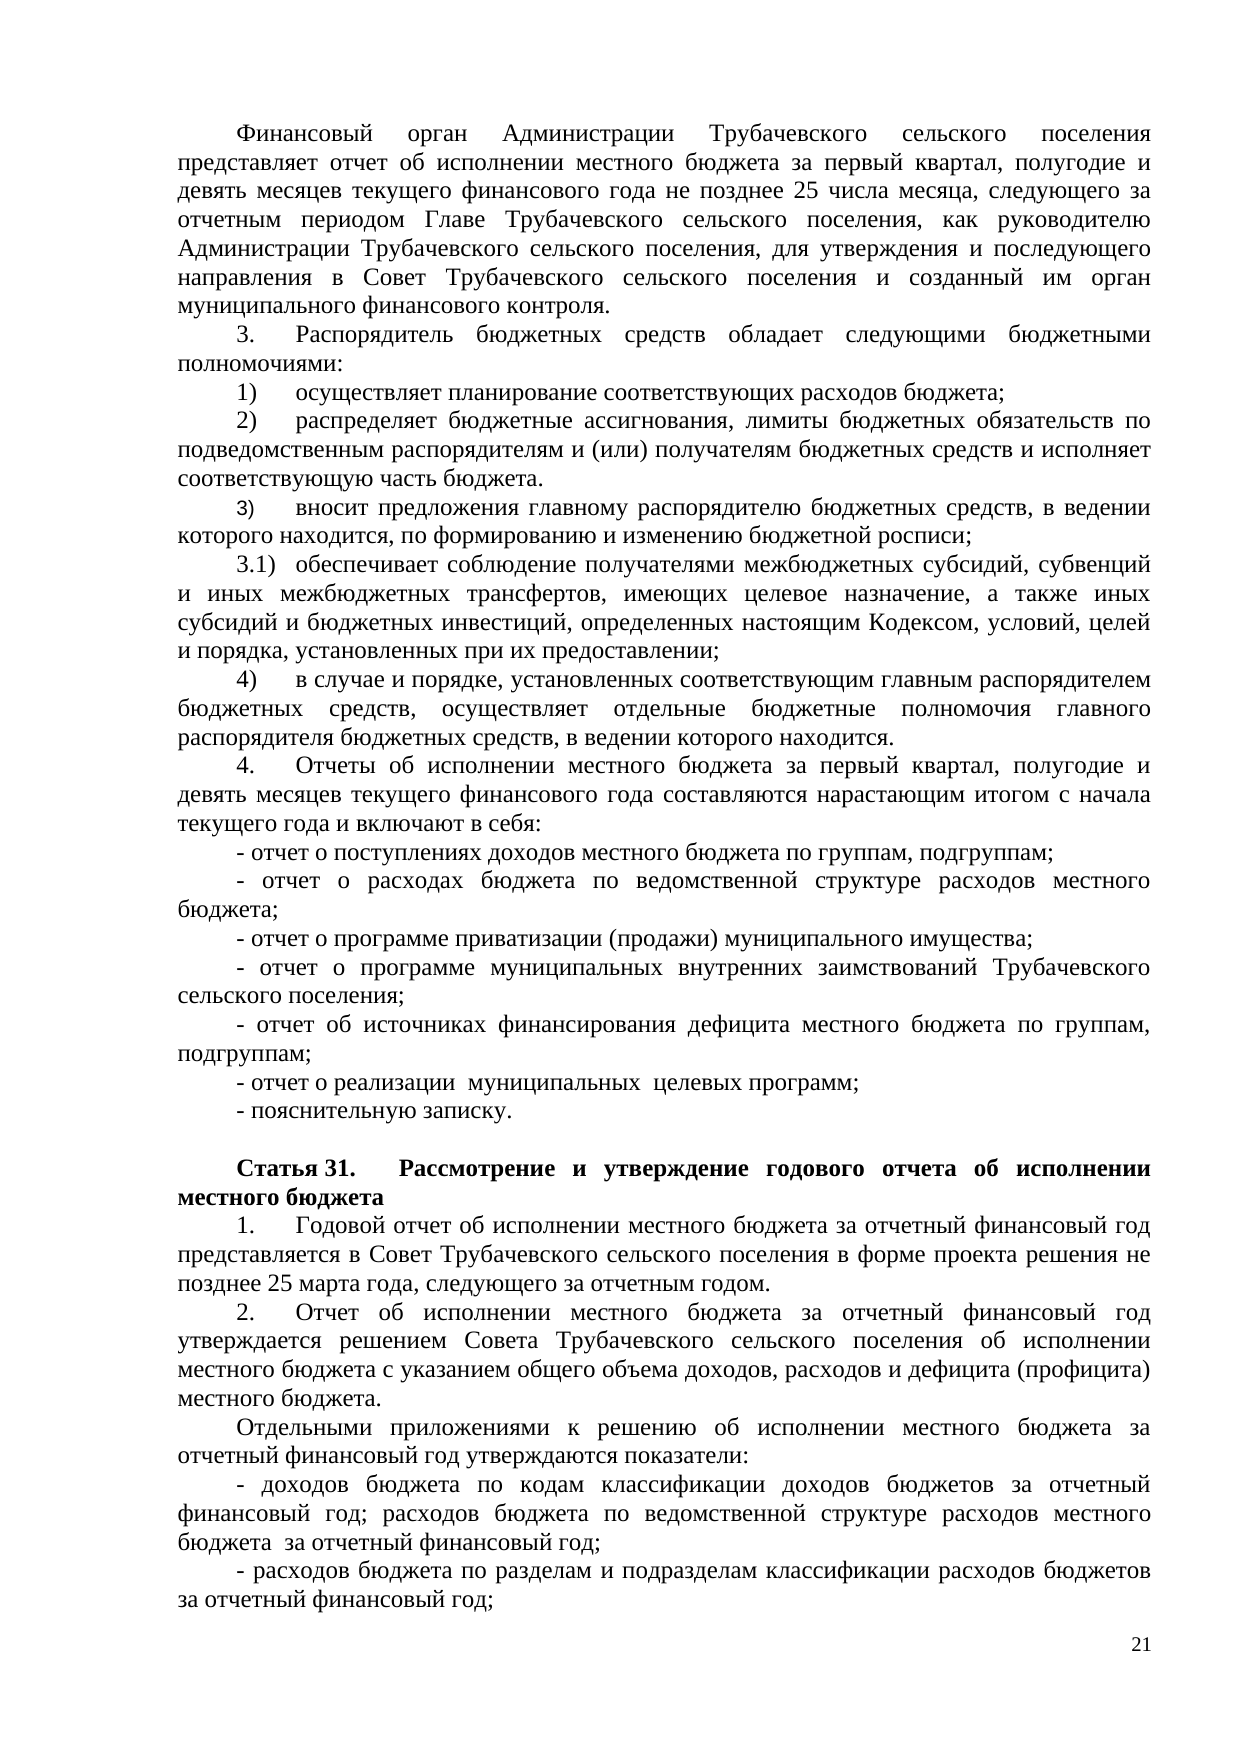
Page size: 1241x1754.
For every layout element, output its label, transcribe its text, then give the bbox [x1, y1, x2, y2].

text Отдельными приложениями к решению об исполнении местного бюджета за отчетный финансовый год утверждаются показатели: [177, 1412, 1152, 1469]
text - отчет о расходах бюджета по ведомственной структуре расходов местного бюджета; [177, 866, 1152, 923]
text - расходов бюджета по разделам и подразделам классификации расходов бюджетов за отчетный финансовый год; [177, 1556, 1152, 1613]
text 2. Отчет об исполнении местного бюджета за отчетный финансовый год утверждается решением Совета Трубачевского сельского поселения об исполнении местного бюджета с указанием общего объема доходов, расходов и дефицита (профицита) местного бюджета. [177, 1297, 1152, 1412]
text - отчет о программе приватизации (продажи) муниципального имущества; [177, 923, 1152, 952]
text - отчет о поступлениях доходов местного бюджета по группам, подгруппам; [177, 837, 1152, 866]
text - отчет о программе муниципальных внутренних заимствований Трубачевского сельского поселения; [177, 952, 1152, 1009]
text - отчет об источниках финансирования дефицита местного бюджета по группам, подгруппам; [177, 1009, 1152, 1067]
text 1. Годовой отчет об исполнении местного бюджета за отчетный финансовый год представляется в Совет Трубачевского сельского поселения в форме проекта решения не позднее 25 марта года, следующего за отчетным годом. [177, 1211, 1152, 1297]
text - доходов бюджета по кодам классификации доходов бюджетов за отчетный финансовый год; расходов бюджета по ведомственной структуре расходов местного бюджета за отчетный финансовый год; [177, 1469, 1152, 1556]
text - пояснительную записку. [177, 1096, 1152, 1124]
text Финансовый орган Администрации Трубачевского сельского поселения представляет отчет об исполнении местного бюджета за первый квартал, полугодие и девять месяцев текущего финансового года не позднее 25 числа месяца, следующего за отчетным периодом Главе Трубачевского сельского поселения, как руководителю Администрации Трубачевского сельского поселения, для утверждения и последующего направления в Совет Трубачевского сельского поселения и созданный им орган муниципального финансового контроля. [177, 118, 1152, 319]
text 4) в случае и порядке, установленных соответствующим главным распорядителем бюджетных средств, осуществляет отдельные бюджетные полномочия главного распорядителя бюджетных средств, в ведении которого находится. [177, 664, 1152, 751]
text 1) осуществляет планирование соответствующих расходов бюджета; [177, 377, 1152, 406]
text 4. Отчеты об исполнении местного бюджета за первый квартал, полугодие и девять месяцев текущего финансового года составляются нарастающим итогом с начала текущего года и включают в себя: [177, 751, 1152, 837]
text Статья 31. Рассмотрение и утверждение годового отчета об исполнении местного бюджета [177, 1153, 1152, 1211]
text 3) вносит предложения главному распорядителю бюджетных средств, в ведении которого находится, по формированию и изменению бюджетной росписи; [177, 492, 1152, 549]
text 2) распределяет бюджетные ассигнования, лимиты бюджетных обязательств по подведомственным распорядителям и (или) получателям бюджетных средств и исполняет соответствующую часть бюджета. [177, 406, 1152, 492]
text 3. Распорядитель бюджетных средств обладает следующими бюджетными полномочиями: [177, 319, 1152, 377]
text - отчет о реализации муниципальных целевых программ; [177, 1067, 1152, 1096]
text 3.1) обеспечивает соблюдение получателями межбюджетных субсидий, субвенций и иных межбюджетных трансфертов, имеющих целевое назначение, а также иных субсидий и бюджетных инвестиций, определенных настоящим Кодексом, условий, целей и порядка, установленных при их предоставлении; [177, 549, 1152, 664]
